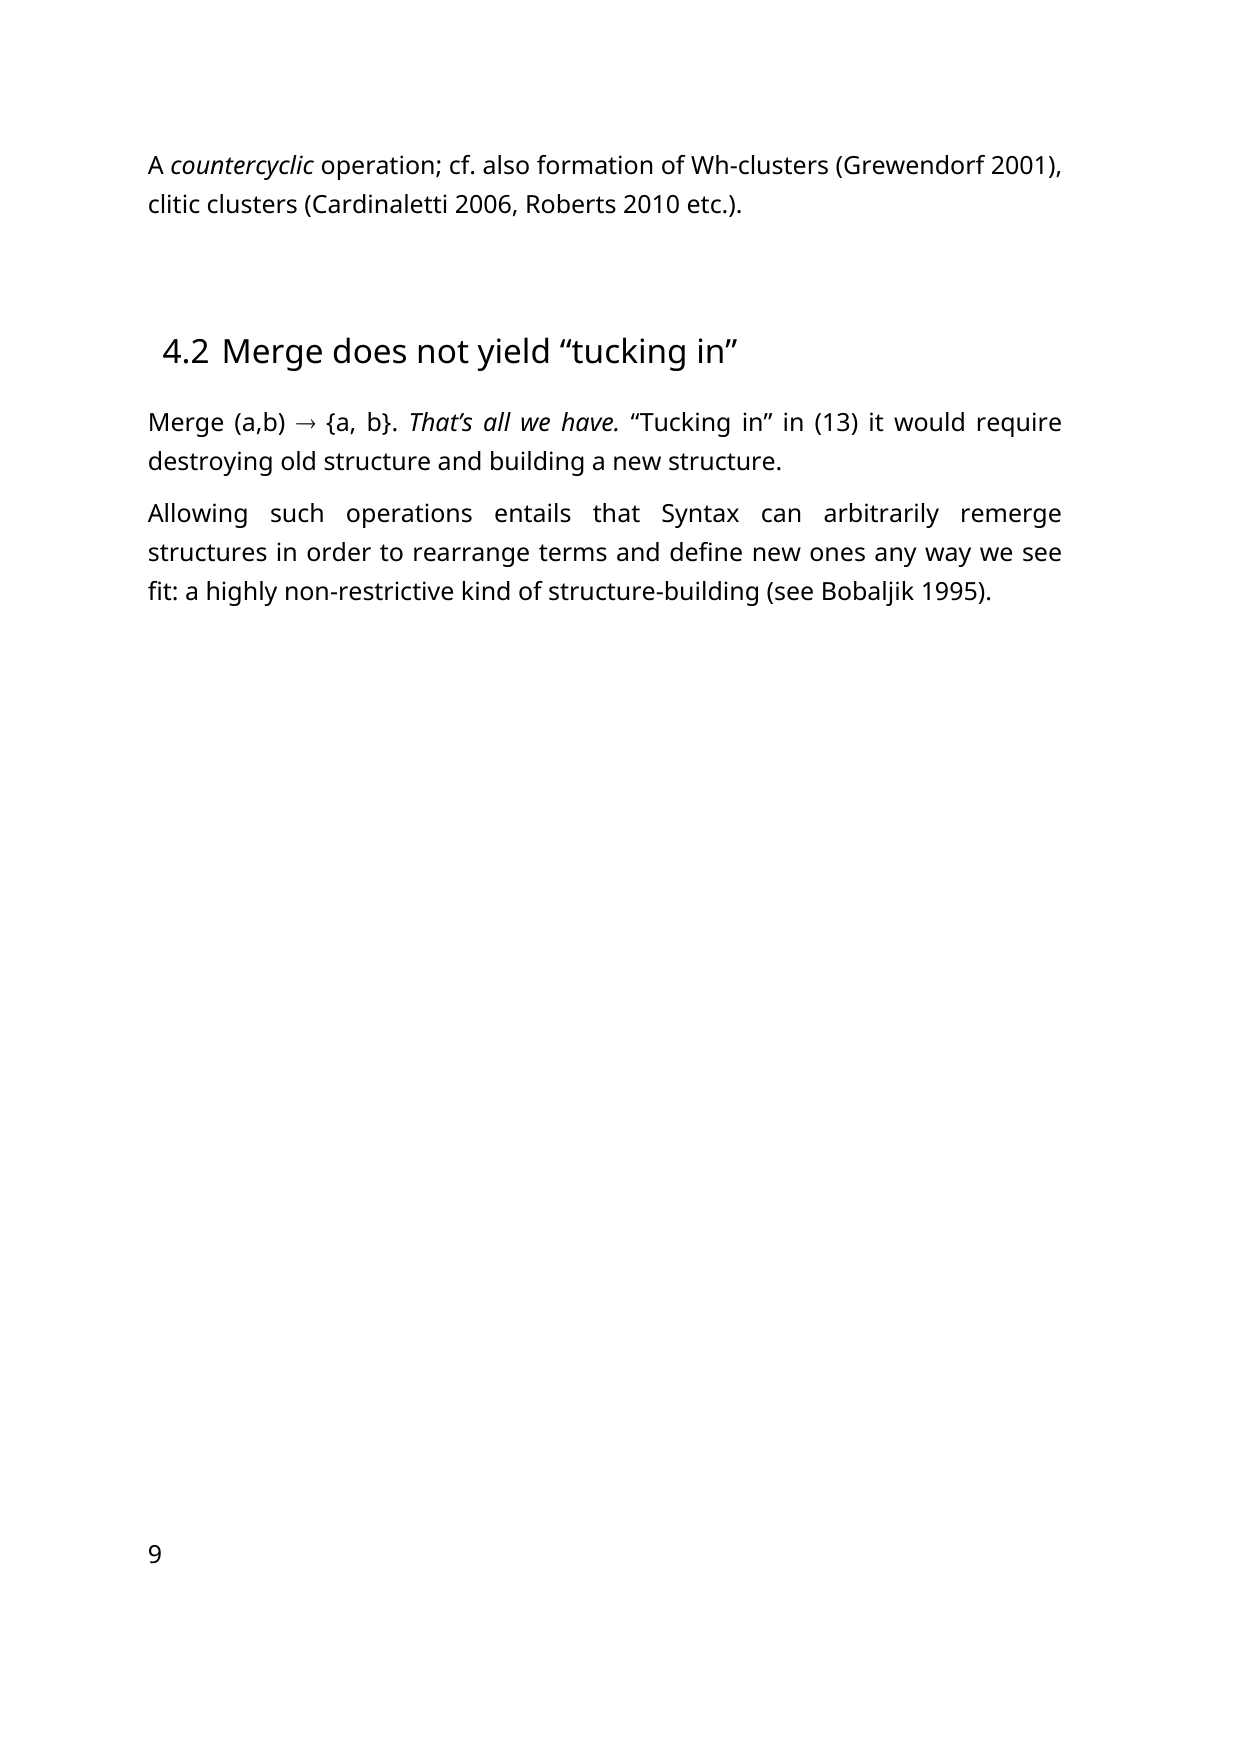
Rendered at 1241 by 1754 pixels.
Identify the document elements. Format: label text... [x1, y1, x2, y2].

subtitle Merge does not yield “tucking in” [162, 328, 1063, 373]
text Allowing such operations entails that Syntax can arbitrarily remerge structures in order to rearrange terms and define new ones any way we see fit: a highly non-restrictive kind of structure-building (see Bobaljik 1995). [148, 496, 1063, 608]
text Merge (a,b) {a, b}. That’s all we have. “Tucking in” in (13) it would require destroying old structure and building a new structure. [148, 405, 1063, 478]
text A countercyclic operation; cf. also formation of Wh-clusters (Grewendorf 2001), clitic clusters (Cardinaletti 2006, Roberts 2010 etc.). [148, 148, 1063, 221]
